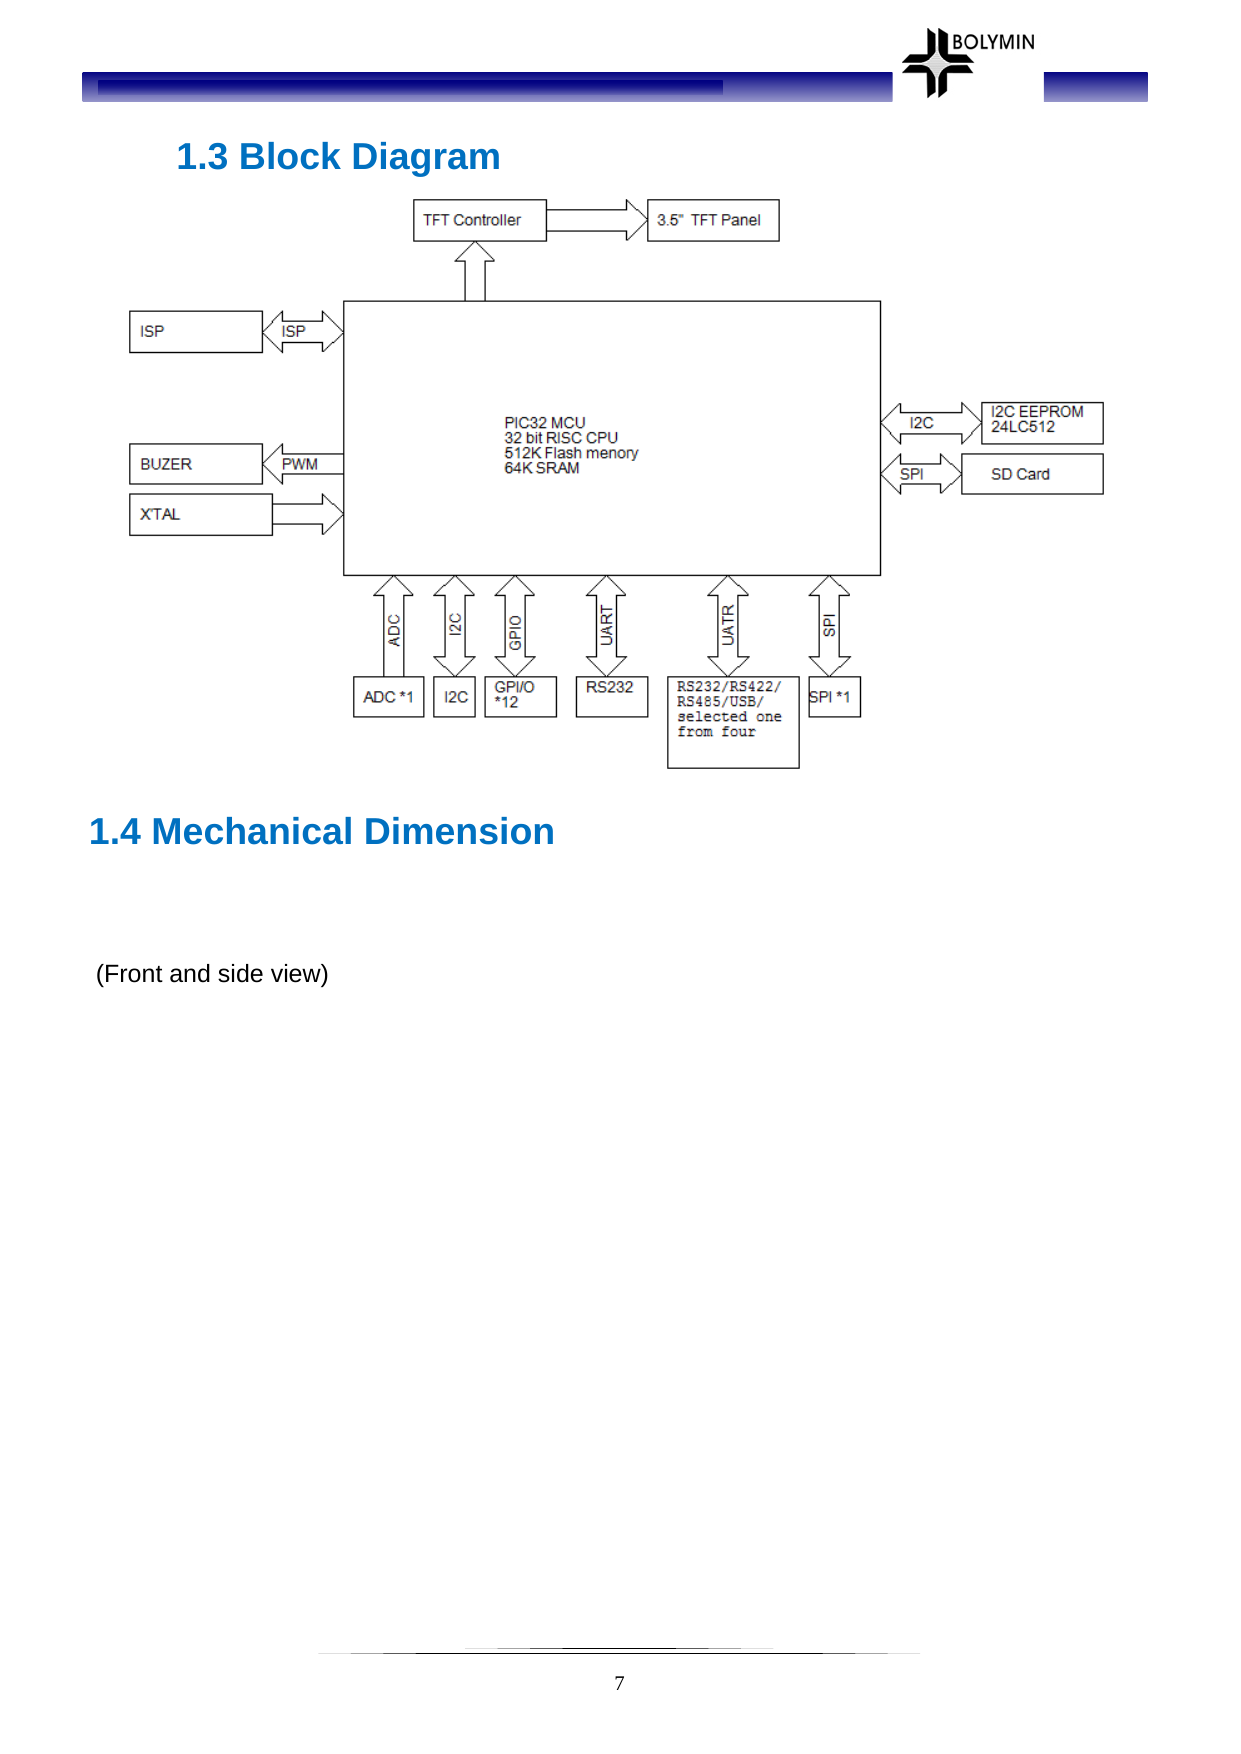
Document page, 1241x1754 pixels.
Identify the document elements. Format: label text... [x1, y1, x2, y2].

picture [892, 24, 1041, 102]
text (Front and side view) [89, 954, 1150, 992]
text 1.3 Block Diagram [89, 118, 1150, 193]
picture [113, 193, 1114, 784]
subtitle 1.4 Mechanical Dimension [89, 793, 1150, 868]
